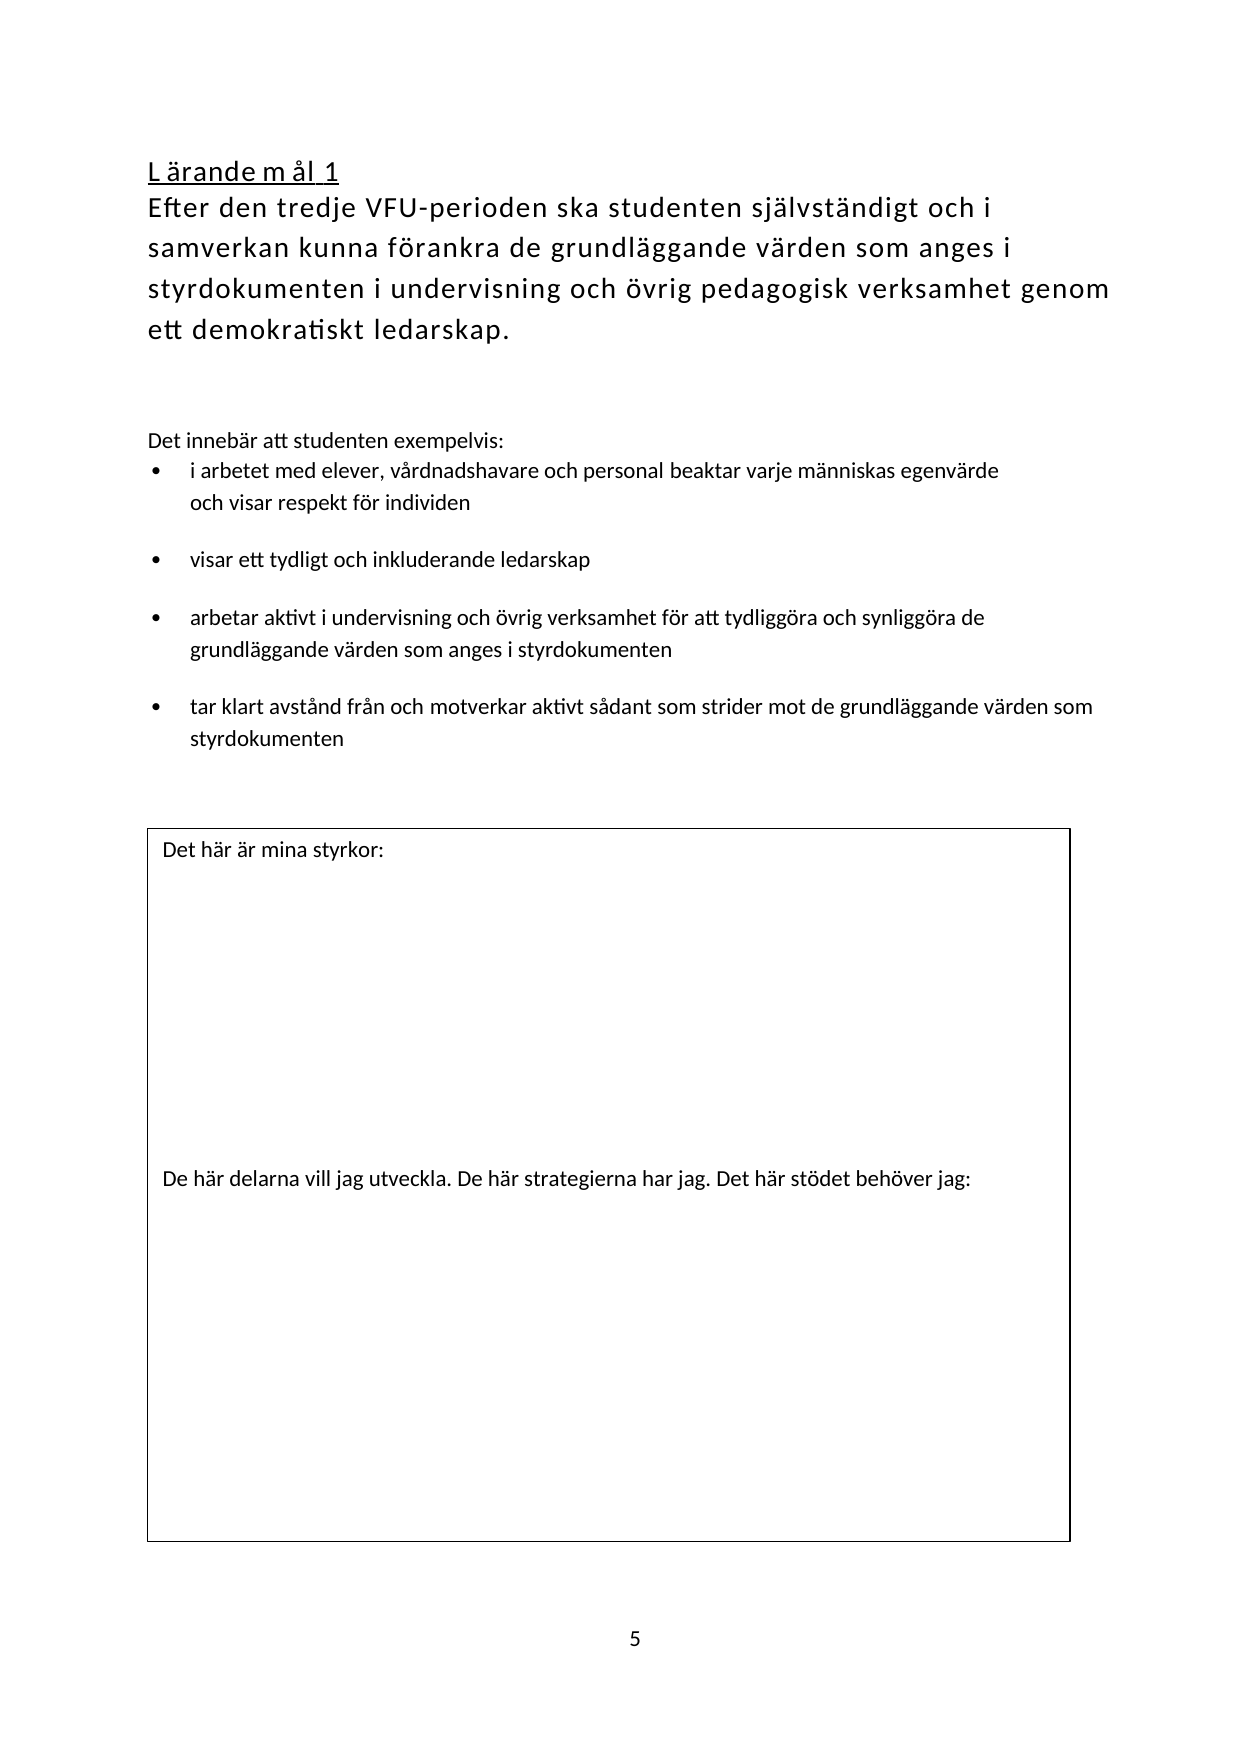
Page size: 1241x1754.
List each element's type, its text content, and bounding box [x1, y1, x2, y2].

list arbetar aktivt i undervisning och övrig verksamhet för att tydliggöra och synliggöra de grundläggande värden som anges i styrdokumenten [152, 603, 1122, 663]
list visar ett tydligt och inkluderande ledarskap [152, 546, 1122, 573]
text Det innebär att studenten exempelvis: [148, 426, 1122, 454]
subtitle L ärande m ål 1 [148, 153, 1122, 189]
list tar klart avstånd från och motverkar aktivt sådant som strider mot de grundläggande värden som styrdokumenten [152, 692, 1122, 752]
subtitle Efter den tredje VFU-perioden ska studenten självständigt och i samverkan kunna förankra de grundläggande värden som anges i styrdokumenten i undervisning och övrig pedagogisk verksamhet genom ett demokratiskt ledarskap. [148, 189, 1122, 347]
list i arbetet med elever, vårdnadshavare och personal beaktar varje människas egenvärde och visar respekt för individen [152, 456, 1122, 516]
